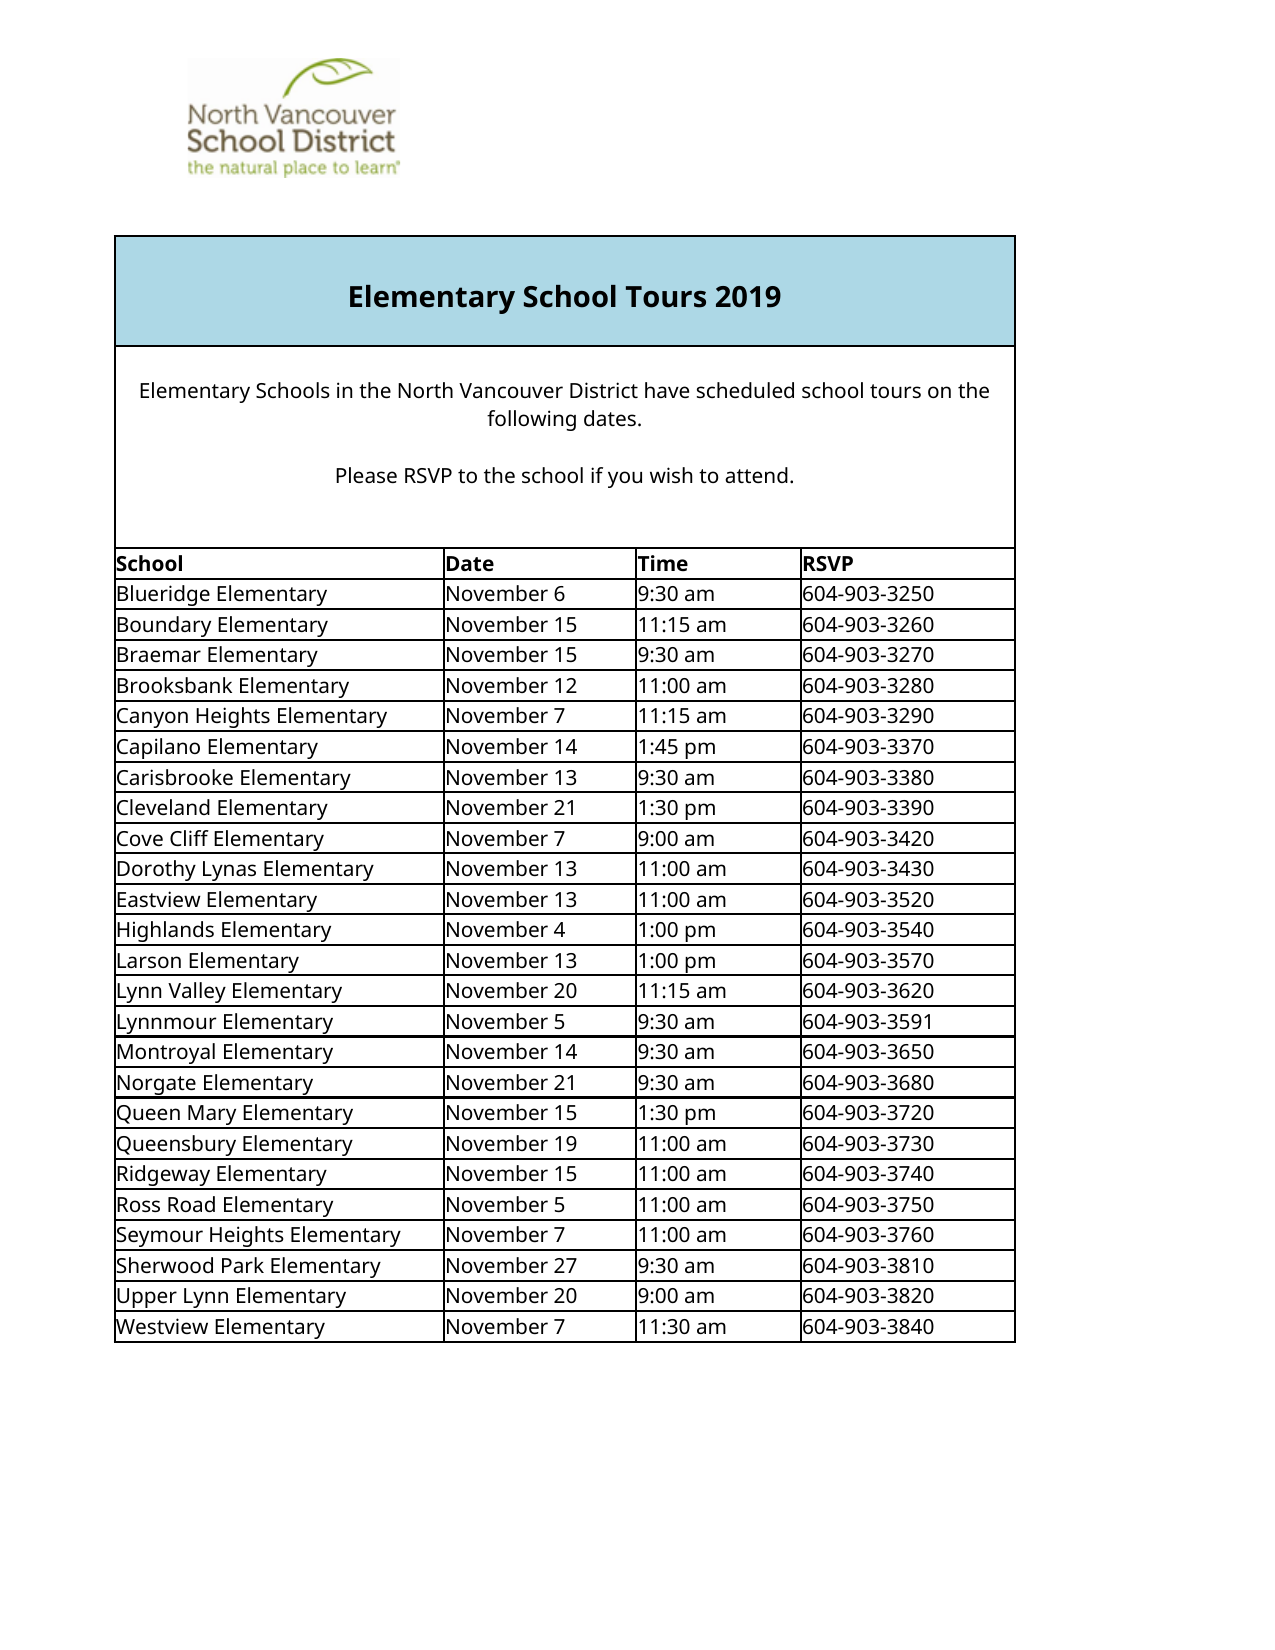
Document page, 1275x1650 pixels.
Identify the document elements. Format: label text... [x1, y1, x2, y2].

table_cell 604-903-3570 [802, 946, 1014, 974]
table_cell 604-903-3591 [802, 1007, 1014, 1035]
table_cell November 13 [445, 946, 635, 974]
table_cell November 15 [445, 641, 635, 669]
table_cell 604-903-3740 [802, 1160, 1014, 1188]
table_cell 9:30 am [637, 1038, 800, 1066]
table_cell Elementary Schools in the North Vancouver District have scheduled school tours on the following dates. Please RSVP to the school if you wish to attend. [116, 347, 1014, 547]
table_cell Boundary Elementary [116, 610, 443, 638]
table_cell School [116, 549, 443, 577]
table_cell Highlands Elementary [116, 915, 443, 944]
table_cell 604-903-3420 [802, 824, 1014, 852]
table_cell 604-903-3750 [802, 1190, 1014, 1218]
table_cell Ridgeway Elementary [116, 1160, 443, 1188]
table_cell 11:15 am [637, 702, 800, 730]
table_cell November 14 [445, 1038, 635, 1066]
table_cell November 20 [445, 976, 635, 1005]
table_cell November 5 [445, 1190, 635, 1218]
table_cell November 7 [445, 702, 635, 730]
table_cell November 12 [445, 671, 635, 699]
table_cell 604-903-3250 [802, 580, 1014, 608]
table_cell Capilano Elementary [116, 732, 443, 761]
table_cell 604-903-3430 [802, 854, 1014, 883]
table_header Elementary School Tours 2019 [116, 237, 1014, 345]
table_cell 604-903-3760 [802, 1221, 1014, 1249]
table_cell 1:30 pm [637, 793, 800, 822]
table_cell 604-903-3290 [802, 702, 1014, 730]
table_cell 9:30 am [637, 1251, 800, 1279]
table_cell Blueridge Elementary [116, 580, 443, 608]
table_cell Ross Road Elementary [116, 1190, 443, 1218]
table_cell 604-903-3280 [802, 671, 1014, 699]
table_cell 11:00 am [637, 1129, 800, 1157]
table_cell 9:30 am [637, 641, 800, 669]
table_cell 604-903-3620 [802, 976, 1014, 1005]
table_cell 604-903-3720 [802, 1099, 1014, 1127]
table_cell Queen Mary Elementary [116, 1099, 443, 1127]
table_cell 604-903-3370 [802, 732, 1014, 761]
table_cell November 4 [445, 915, 635, 944]
table_cell Dorothy Lynas Elementary [116, 854, 443, 883]
table_cell Cove Cliff Elementary [116, 824, 443, 852]
table_cell RSVP [802, 549, 1014, 577]
table_cell Cleveland Elementary [116, 793, 443, 822]
table_cell 604-903-3380 [802, 763, 1014, 791]
table_cell 604-903-3390 [802, 793, 1014, 822]
table_cell 11:15 am [637, 610, 800, 638]
table_cell November 15 [445, 1160, 635, 1188]
table_cell 604-903-3650 [802, 1038, 1014, 1066]
table_cell 604-903-3540 [802, 915, 1014, 944]
table_cell Time [637, 549, 800, 577]
table_cell 11:00 am [637, 1190, 800, 1218]
table_cell Sherwood Park Elementary [116, 1251, 443, 1279]
table_cell November 27 [445, 1251, 635, 1279]
table_cell 1:00 pm [637, 946, 800, 974]
table_cell 604-903-3810 [802, 1251, 1014, 1279]
table_cell November 7 [445, 1312, 635, 1341]
table_cell 11:00 am [637, 671, 800, 699]
table_cell 604-903-3840 [802, 1312, 1014, 1341]
table_cell 9:00 am [637, 1282, 800, 1310]
table_cell 604-903-3270 [802, 641, 1014, 669]
table_cell 11:30 am [637, 1312, 800, 1341]
table_cell 11:00 am [637, 854, 800, 883]
table_cell Norgate Elementary [116, 1068, 443, 1096]
table_cell November 7 [445, 1221, 635, 1249]
table_cell 604-903-3520 [802, 885, 1014, 913]
table_cell Seymour Heights Elementary [116, 1221, 443, 1249]
table_cell 9:00 am [637, 824, 800, 852]
table_cell November 21 [445, 1068, 635, 1096]
table_cell November 15 [445, 1099, 635, 1127]
table_cell Westview Elementary [116, 1312, 443, 1341]
table_cell Date [445, 549, 635, 577]
table_cell Lynn Valley Elementary [116, 976, 443, 1005]
table_cell November 21 [445, 793, 635, 822]
table_cell 11:00 am [637, 1221, 800, 1249]
table_cell Canyon Heights Elementary [116, 702, 443, 730]
table_cell 11:00 am [637, 1160, 800, 1188]
table_cell Brooksbank Elementary [116, 671, 443, 699]
table_cell 604-903-3260 [802, 610, 1014, 638]
table_cell Braemar Elementary [116, 641, 443, 669]
picture [187, 58, 400, 178]
table_cell 9:30 am [637, 1007, 800, 1035]
table_cell 9:30 am [637, 580, 800, 608]
table_cell 9:30 am [637, 1068, 800, 1096]
table_cell November 13 [445, 885, 635, 913]
table_cell Montroyal Elementary [116, 1038, 443, 1066]
table_cell 604-903-3680 [802, 1068, 1014, 1096]
table_cell November 5 [445, 1007, 635, 1035]
table_cell November 6 [445, 580, 635, 608]
table_cell November 14 [445, 732, 635, 761]
table_cell 604-903-3730 [802, 1129, 1014, 1157]
table_cell 604-903-3820 [802, 1282, 1014, 1310]
table_cell Lynnmour Elementary [116, 1007, 443, 1035]
table_cell November 7 [445, 824, 635, 852]
table_cell Upper Lynn Elementary [116, 1282, 443, 1310]
table_cell 1:00 pm [637, 915, 800, 944]
table_cell November 13 [445, 763, 635, 791]
table_cell November 19 [445, 1129, 635, 1157]
table_cell Eastview Elementary [116, 885, 443, 913]
table_cell 1:45 pm [637, 732, 800, 761]
table_cell November 13 [445, 854, 635, 883]
table_cell 9:30 am [637, 763, 800, 791]
table_cell Larson Elementary [116, 946, 443, 974]
table_cell 1:30 pm [637, 1099, 800, 1127]
table_cell Carisbrooke Elementary [116, 763, 443, 791]
table_cell November 15 [445, 610, 635, 638]
table_cell Queensbury Elementary [116, 1129, 443, 1157]
table_cell 11:00 am [637, 885, 800, 913]
table_cell November 20 [445, 1282, 635, 1310]
table_cell 11:15 am [637, 976, 800, 1005]
